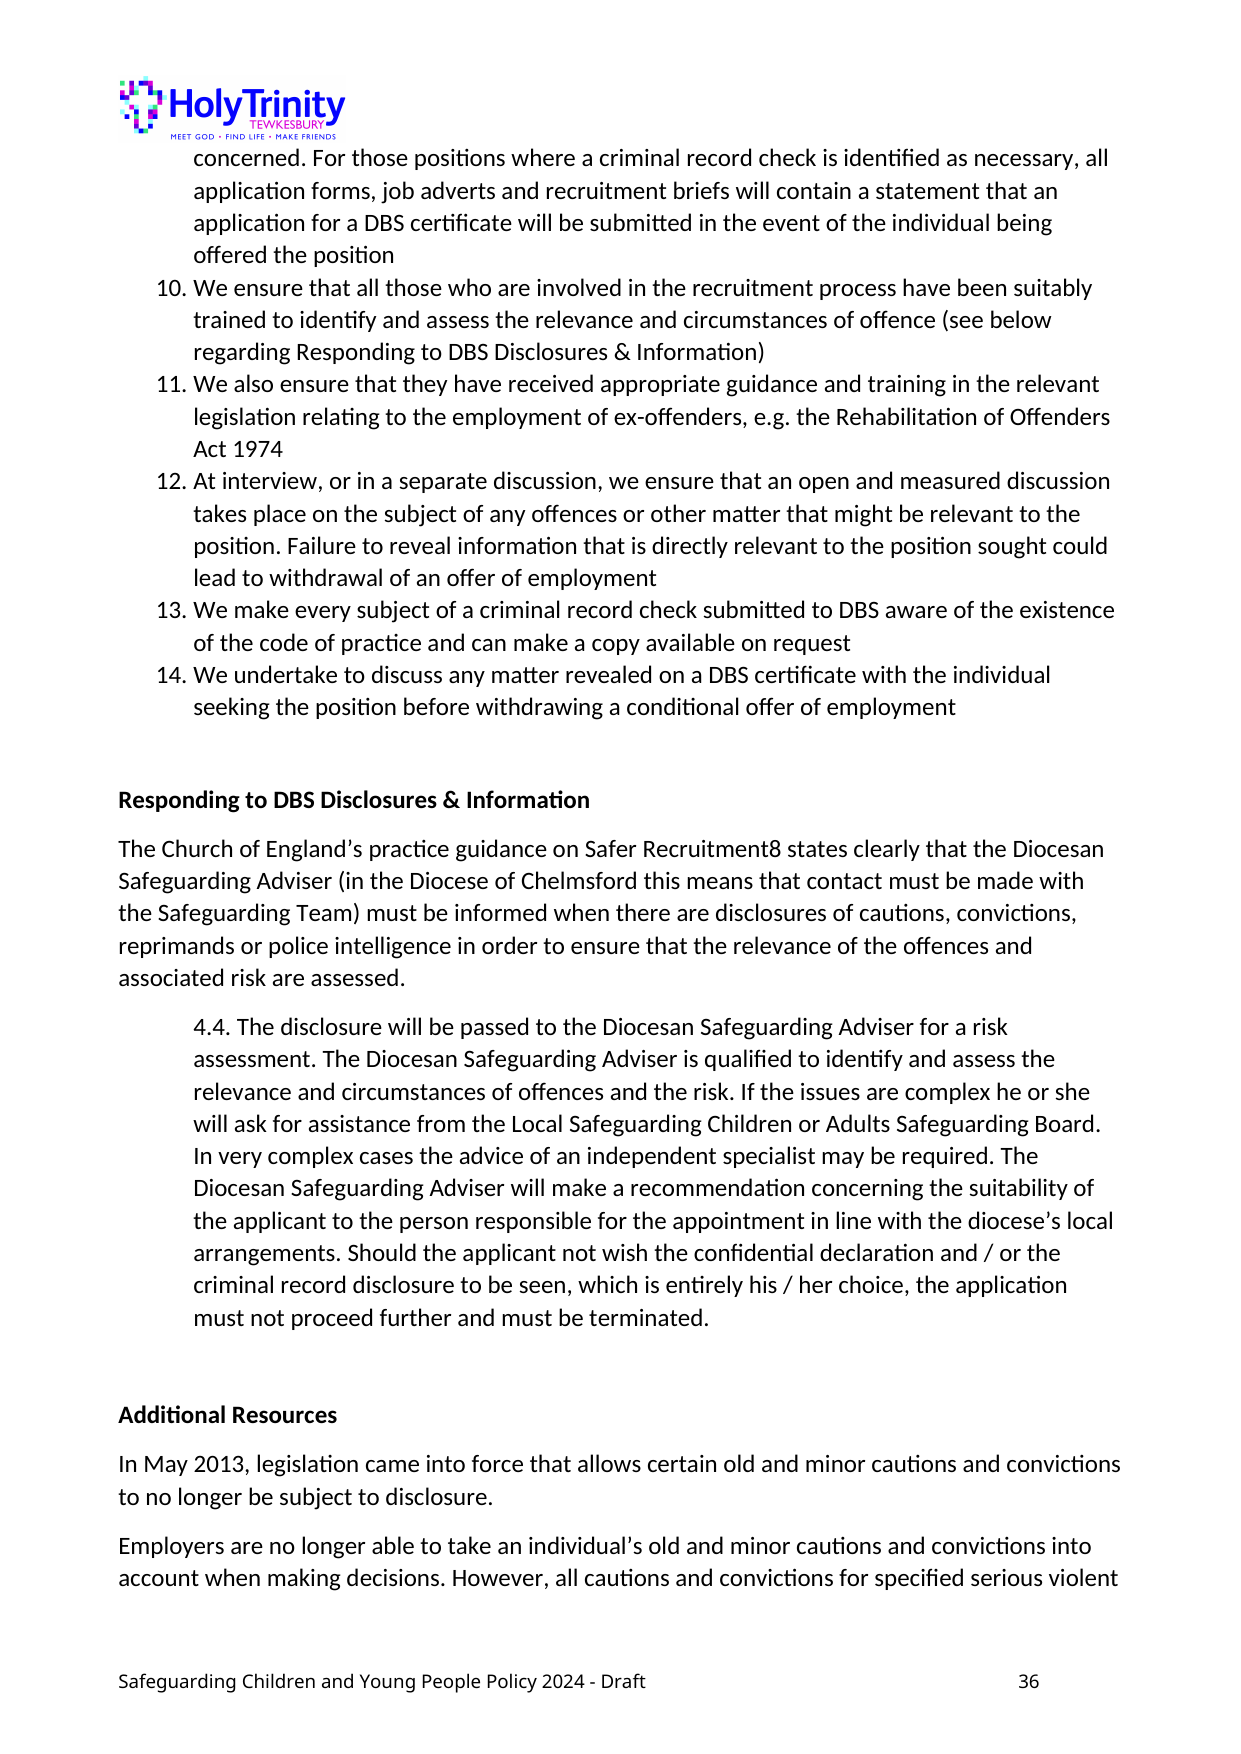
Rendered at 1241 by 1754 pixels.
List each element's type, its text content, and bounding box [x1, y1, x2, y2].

text In May 2013, legislation came into force that allows certain old and minor cautions and convictions to no longer be subject to disclosure. [118, 1449, 1122, 1511]
list We make every subject of a criminal record check submitted to DBS aware of the existence of the code of practice and can make a copy available on request [156, 595, 1122, 657]
text The Church of England’s practice guidance on Safer Recruitment8 states clearly that the Diocesan Safeguarding Adviser (in the Diocese of Chelmsford this means that contact must be made with the Safeguarding Team) must be informed when there are disclosures of cautions, convictions, reprimands or police intelligence in order to ensure that the relevance of the offences and associated risk are assessed. [118, 833, 1122, 993]
list We undertake to discuss any matter revealed on a DBS certificate with the individual seeking the position before withdrawing a conditional offer of employment [156, 659, 1122, 722]
text Additional Resources [118, 1400, 1122, 1430]
list We ensure that all those who are involved in the recruitment process have been suitably trained to identify and assess the relevance and circumstances of offence (see below regarding Responding to DBS Disclosures & Information) [156, 272, 1122, 367]
list We also ensure that they have received appropriate guidance and training in the relevant legislation relating to the employment of ex-offenders, e.g. the Rehabilitation of Offenders Act 1974 [156, 369, 1122, 464]
text Responding to DBS Disclosures & Information [118, 784, 1122, 814]
list At interview, or in a separate discussion, we ensure that an open and measured discussion takes place on the subject of any offences or other matter that might be relevant to the position. Failure to reveal information that is directly relevant to the position sought could lead to withdrawal of an offer of employment [156, 466, 1122, 593]
text 4.4. The disclosure will be passed to the Diocesan Safeguarding Adviser for a risk assessment. The Diocesan Safeguarding Adviser is qualified to identify and assess the relevance and circumstances of offences and the risk. If the issues are complex he or she will ask for assistance from the Local Safeguarding Children or Adults Safeguarding Board. In very complex cases the advice of an independent specialist may be required. The Diocesan Safeguarding Adviser will make a recommendation concerning the suitability of the applicant to the person responsible for the appointment in line with the diocese’s local arrangements. Should the applicant not wish the confidential declaration and / or the criminal record disclosure to be seen, which is entirely his / her choice, the application must not proceed further and must be terminated. [193, 1011, 1122, 1332]
picture [118, 75, 347, 143]
